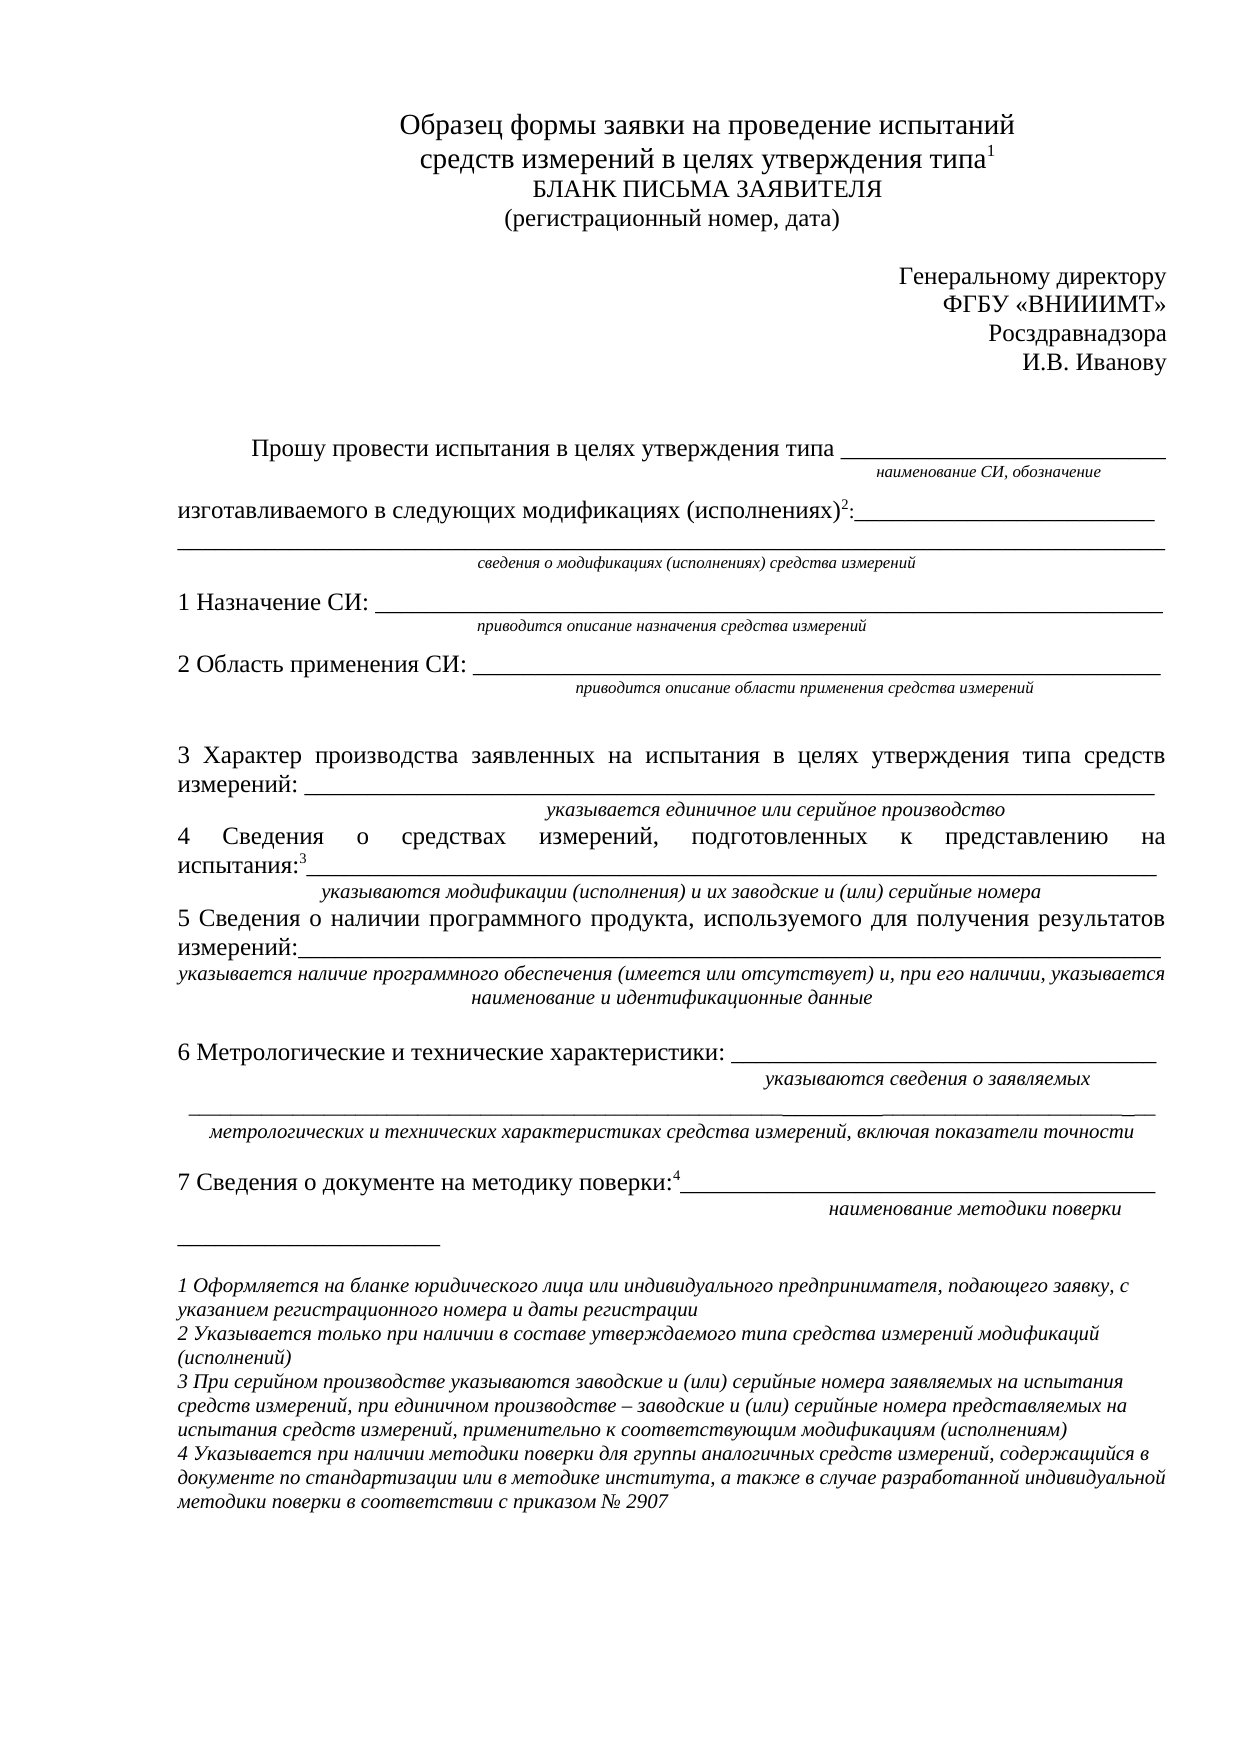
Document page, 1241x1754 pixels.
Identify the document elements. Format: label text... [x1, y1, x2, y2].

text Генеральному директору [177, 261, 1167, 289]
text 3 При серийном производстве указываются заводские и (или) серийные номера заявляемых на испытания средств измерений, при единичном производстве – заводские и (или) серийные номера представляемых на испытания средств измерений, применительно к соответствующим модификациям (исполнениям) [177, 1369, 1167, 1441]
text указывается наличие программного обеспечения (имеется или отсутствует) и, при его наличии, указывается наименование и идентификационные данные [177, 961, 1167, 1009]
text 2 Указывается только при наличии в составе утверждаемого типа средства измерений модификаций (исполнений) [177, 1321, 1167, 1369]
text 7 Сведения о документе на методику поверки:4______________________________________ [177, 1167, 1167, 1196]
text указывается единичное или серийное производство [177, 797, 1167, 821]
text наименование методики поверки [177, 1196, 1122, 1220]
text сведения о модификациях (исполнениях) средства измерений [177, 553, 1167, 587]
text Образец формы заявки на проведение испытаний [177, 107, 1167, 141]
text ФГБУ «ВНИИИМТ» [177, 289, 1167, 318]
text 4 Указывается при наличии методики поверки для группы аналогичных средств измерений, содержащийся в документе по стандартизации или в методике института, а также в случае разработанной индивидуальной методики поверки в соответствии с приказом № 2907 [177, 1441, 1167, 1513]
text Росздравнадзора [177, 318, 1167, 347]
text _____________________ [177, 1220, 1167, 1249]
text 6 Метрологические и технические характеристики: __________________________________ [177, 1037, 1167, 1066]
text И.В. Иванову [177, 347, 1167, 376]
text 2 Область применения СИ: _______________________________________________________ [177, 649, 1167, 678]
text приводится описание назначения средства измерений [177, 615, 1167, 649]
text Прошу провести испытания в целях утверждения типа __________________________ [177, 433, 1167, 462]
text указываются сведения о заявляемых ___________________________________________________________________________________________ метрологических и технических характеристиках средства измерений, включая показатели точности [177, 1066, 1167, 1143]
text 1 Оформляется на бланке юридического лица или индивидуального предпринимателя, подающего заявку, с указанием регистрационного номера и даты регистрации [177, 1273, 1167, 1321]
text указываются модификации (исполнения) и их заводские и (или) серийные номера [177, 879, 1167, 903]
text 1 Назначение СИ: _______________________________________________________________ [177, 587, 1167, 615]
text БЛАНК ПИСЬМА ЗАЯВИТЕЛЯ [177, 174, 1167, 203]
text 5 Сведения о наличии программного продукта, используемого для получения результатов измерений:_____________________________________________________________________ [177, 903, 1167, 961]
text изготавливаемого в следующих модификациях (исполнениях)2:________________________ [177, 496, 1167, 524]
text (регистрационный номер, дата) [177, 203, 1167, 232]
text наименование СИ, обозначение [177, 462, 1167, 496]
text средств измерений в целях утверждения типа1 [177, 141, 1167, 174]
text _______________________________________________________________________________ [177, 524, 1167, 553]
text приводится описание области применения средства измерений [177, 678, 1167, 711]
text 4 Сведения о средствах измерений, подготовленных к представлению на испытания:3____________________________________________________________________ [177, 821, 1167, 879]
text 3 Характер производства заявленных на испытания в целях утверждения типа средств измерений: ____________________________________________________________________ [177, 740, 1167, 797]
